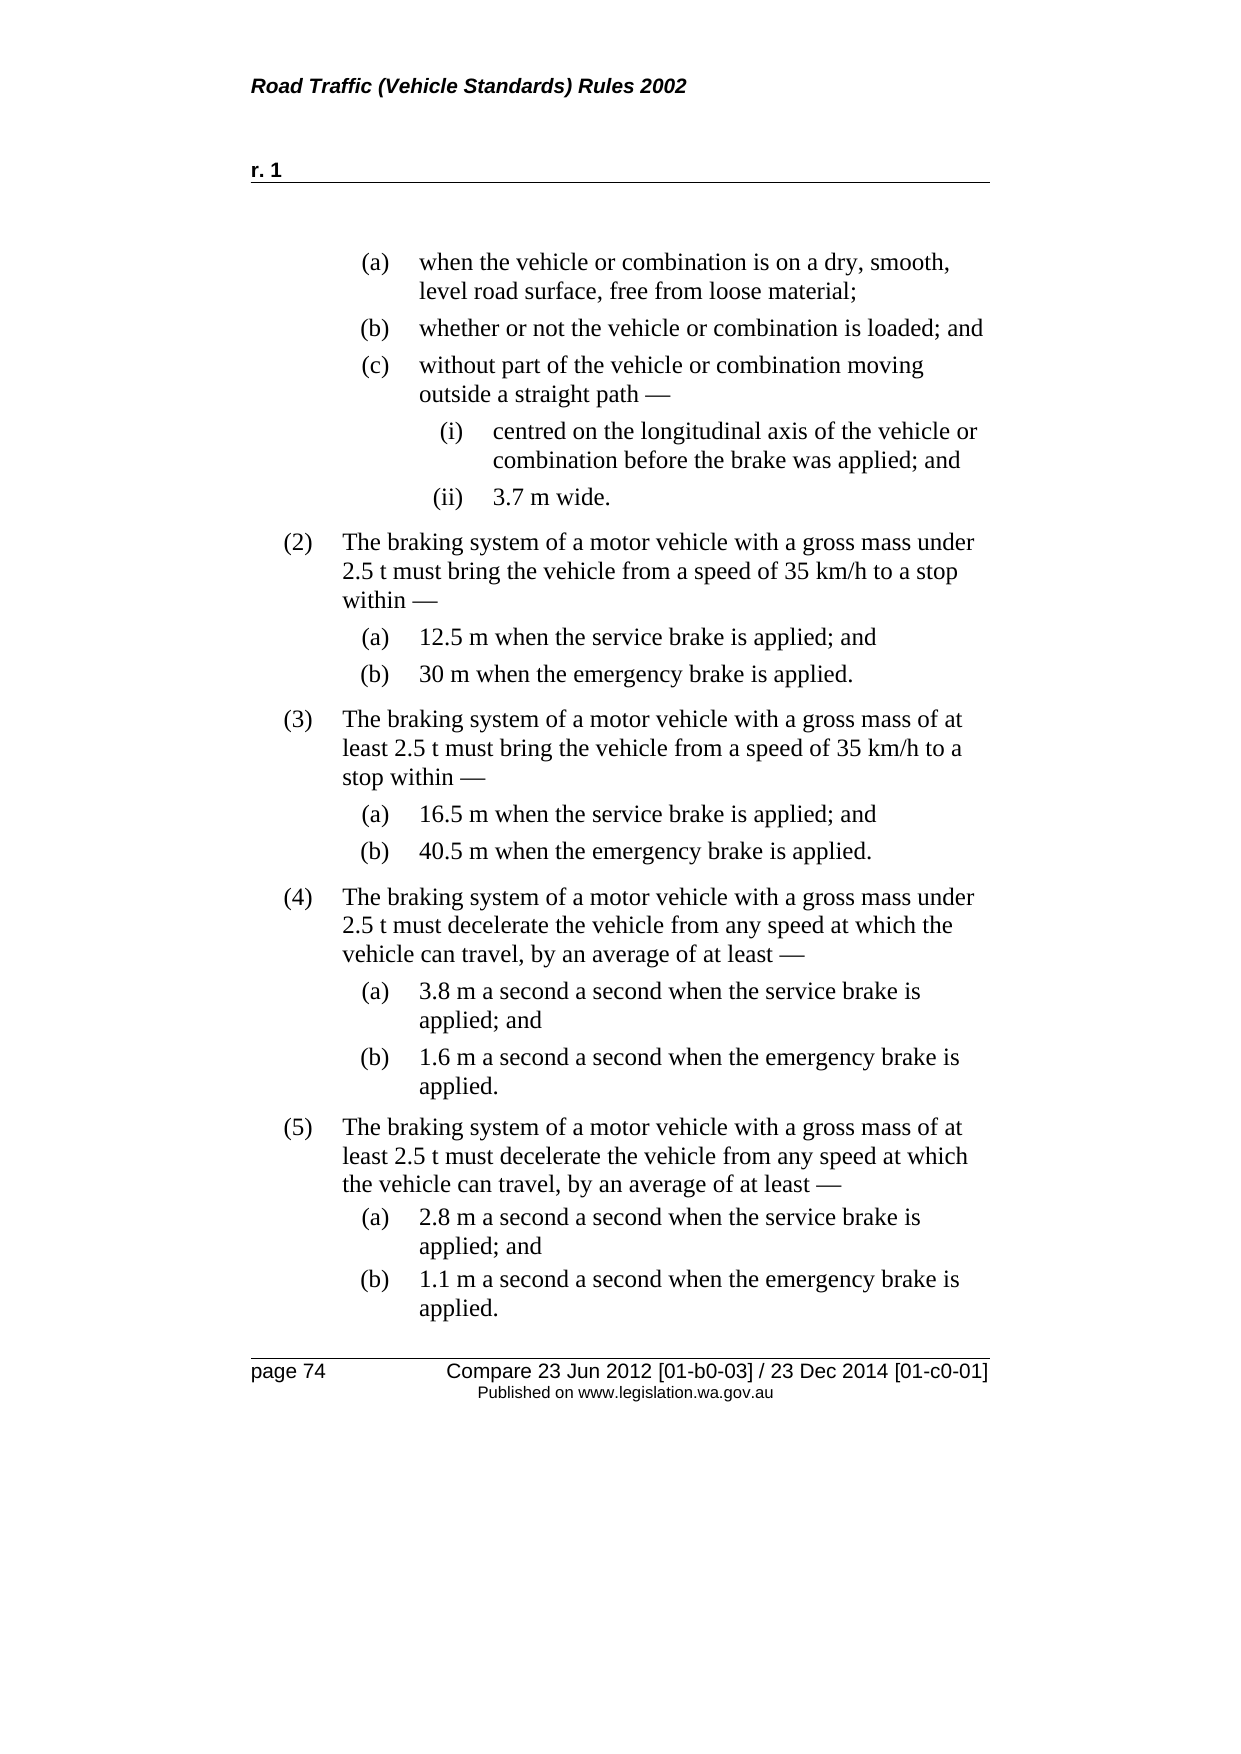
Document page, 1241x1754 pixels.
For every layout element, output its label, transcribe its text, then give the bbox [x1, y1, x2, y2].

text (b) whether or not the vehicle or combination is loaded; and [251, 313, 990, 342]
text (i) centred on the longitudinal axis of the vehicle or combination before the brake was applied; and [251, 416, 990, 474]
text (c) without part of the vehicle or combination moving outside a straight path — [251, 350, 990, 408]
text (a) 3.8 m a second a second when the service brake is applied; and [251, 976, 990, 1034]
text (b) 40.5 m when the emergency brake is applied. [251, 836, 990, 865]
text (5) The braking system of a motor vehicle with a gross mass of at least 2.5 t must decelerate the vehicle from any speed at which the vehicle can travel, by an average of at least — [251, 1112, 990, 1198]
text (a) 12.5 m when the service brake is applied; and [251, 622, 990, 651]
text (b) 1.6 m a second a second when the emergency brake is applied. [251, 1042, 990, 1099]
text (b) 30 m when the emergency brake is applied. [251, 659, 990, 688]
text (a) 2.8 m a second a second when the service brake is applied; and [251, 1202, 990, 1260]
text (b) 1.1 m a second a second when the emergency brake is applied. [251, 1264, 990, 1322]
text (3) The braking system of a motor vehicle with a gross mass of at least 2.5 t must bring the vehicle from a speed of 35 km/h to a stop within — [251, 704, 990, 791]
text (a) when the vehicle or combination is on a dry, smooth, level road surface, free from loose material; [251, 247, 990, 305]
text (a) 16.5 m when the service brake is applied; and [251, 799, 990, 828]
text (2) The braking system of a motor vehicle with a gross mass under 2.5 t must bring the vehicle from a speed of 35 km/h to a stop within — [251, 527, 990, 614]
text (ii) 3.7 m wide. [251, 482, 990, 511]
text (4) The braking system of a motor vehicle with a gross mass under 2.5 t must decelerate the vehicle from any speed at which the vehicle can travel, by an average of at least — [251, 882, 990, 968]
